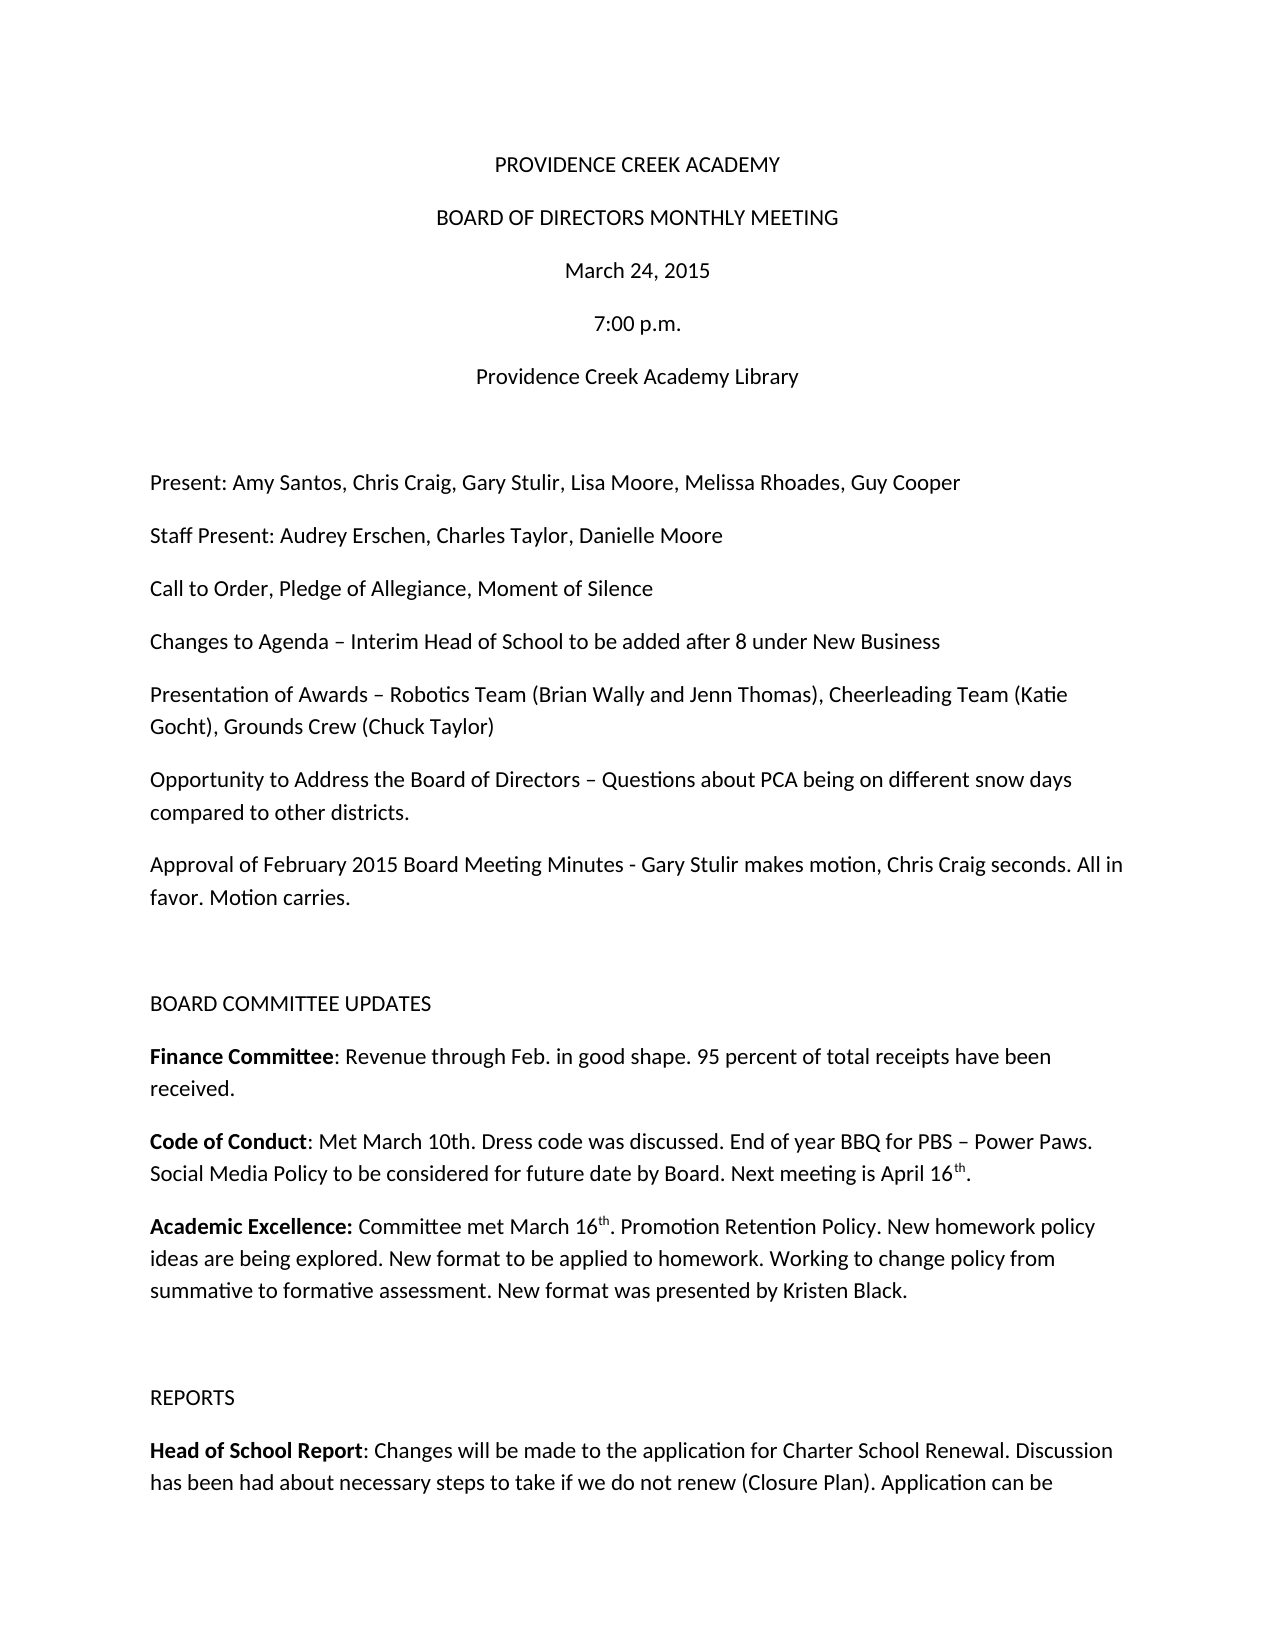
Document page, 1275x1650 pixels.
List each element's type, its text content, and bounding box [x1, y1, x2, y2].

text REPORTS [150, 1383, 1125, 1411]
text BOARD COMMITTEE UPDATES [150, 989, 1125, 1017]
text March 24, 2015 [150, 256, 1125, 284]
text BOARD OF DIRECTORS MONTHLY MEETING [150, 203, 1125, 231]
text Staff Present: Audrey Erschen, Charles Taylor, Danielle Moore [150, 521, 1125, 549]
text Academic Excellence: Committee met March 16th. Promotion Retention Policy. New homework policy ideas are being explored. New format to be applied to homework. Working to change policy from summative to formative assessment. New format was presented by Kristen Black. [150, 1212, 1125, 1305]
text 7:00 p.m. [150, 309, 1125, 337]
text Code of Conduct: Met March 10th. Dress code was discussed. End of year BBQ for PBS – Power Paws. Social Media Policy to be considered for future date by Board. Next meeting is April 16th. [150, 1127, 1125, 1187]
text Present: Amy Santos, Chris Craig, Gary Stulir, Lisa Moore, Melissa Rhoades, Guy Cooper [150, 468, 1125, 496]
text PROVIDENCE CREEK ACADEMY [150, 150, 1125, 178]
text Finance Committee: Revenue through Feb. in good shape. 95 percent of total receipts have been received. [150, 1042, 1125, 1102]
text Call to Order, Pledge of Allegiance, Moment of Silence [150, 574, 1125, 602]
text Presentation of Awards – Robotics Team (Brian Wally and Jenn Thomas), Cheerleading Team (Katie Gocht), Grounds Crew (Chuck Taylor) [150, 680, 1125, 740]
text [150, 1436, 1125, 1496]
text Providence Creek Academy Library [150, 362, 1125, 390]
text Changes to Agenda – Interim Head of School to be added after 8 under New Business [150, 627, 1125, 655]
text Opportunity to Address the Board of Directors – Questions about PCA being on different snow days compared to other districts. [150, 765, 1125, 826]
text Approval of February 2015 Board Meeting Minutes - Gary Stulir makes motion, Chris Craig seconds. All in favor. Motion carries. [150, 851, 1125, 911]
